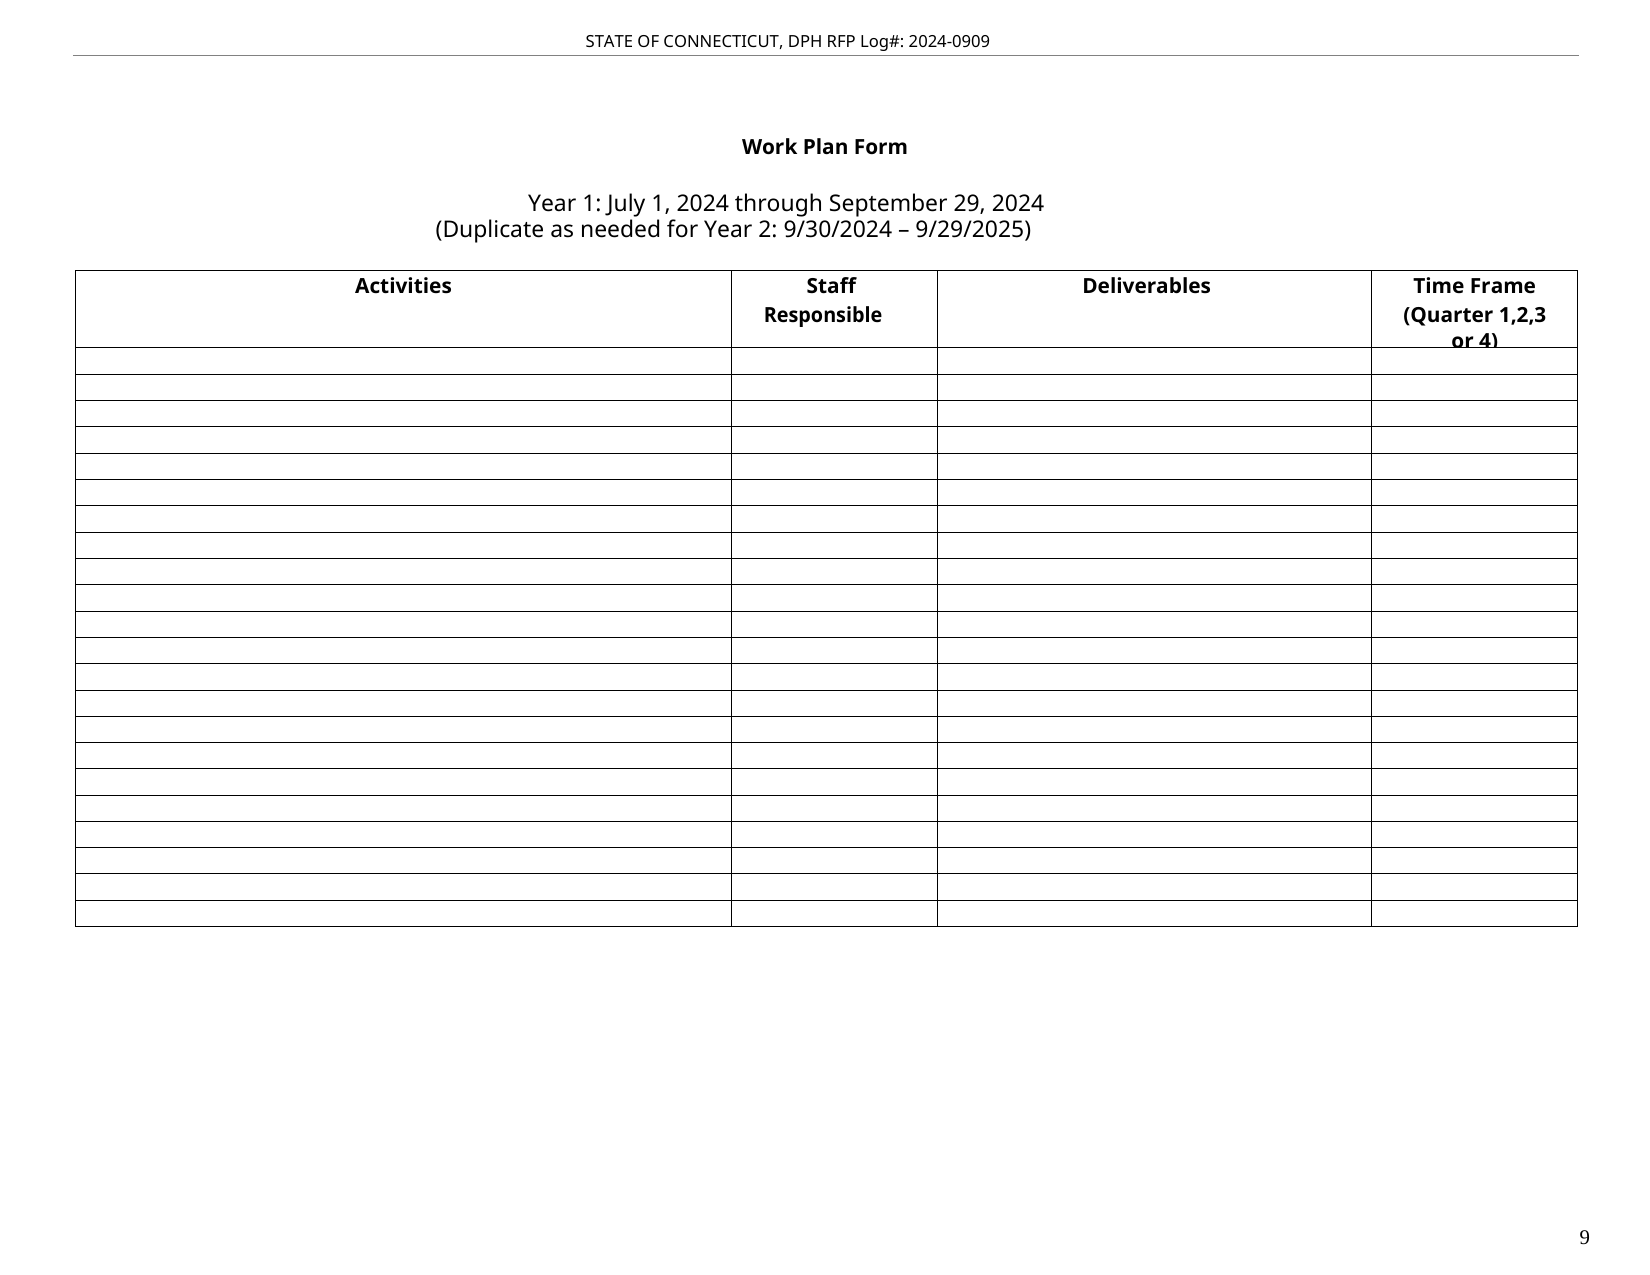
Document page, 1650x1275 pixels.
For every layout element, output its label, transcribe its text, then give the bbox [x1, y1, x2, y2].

table_cell [938, 506, 1371, 532]
table_cell [76, 848, 731, 873]
table_cell [1372, 901, 1577, 926]
table_cell [76, 585, 731, 611]
table_cell [938, 559, 1371, 584]
table_cell [938, 612, 1371, 637]
table_cell [76, 717, 731, 742]
table_cell [732, 506, 937, 532]
table_cell [76, 796, 731, 821]
table_cell [938, 401, 1371, 426]
table_cell [1372, 427, 1577, 453]
table_cell [76, 769, 731, 794]
table_cell [732, 638, 937, 663]
table_header Deliverables [938, 271, 1371, 347]
table_cell [76, 691, 731, 716]
table_cell [1372, 796, 1577, 821]
table_cell [76, 375, 731, 400]
table_cell [732, 769, 937, 794]
table_cell [938, 743, 1371, 768]
table_cell [1372, 506, 1577, 532]
table_cell [76, 822, 731, 847]
table_cell [938, 822, 1371, 847]
table_cell [76, 427, 731, 453]
table_cell [732, 375, 937, 400]
table_cell [938, 638, 1371, 663]
text (Duplicate as needed for Year 2: 9/30/2024 – 9/29/2025) [370, 217, 1589, 242]
table_cell [1372, 743, 1577, 768]
table_cell [938, 717, 1371, 742]
table_cell [76, 454, 731, 479]
table_cell [76, 506, 731, 532]
table_cell [938, 348, 1371, 374]
table_cell [76, 348, 731, 374]
table_cell [1372, 348, 1577, 374]
table_cell [732, 480, 937, 505]
table_cell [1372, 664, 1577, 689]
table_cell [1372, 533, 1577, 558]
table_cell [1372, 769, 1577, 794]
subtitle Work Plan Form [569, 132, 1081, 160]
table_cell [732, 848, 937, 873]
table_cell [1372, 480, 1577, 505]
table_cell [76, 480, 731, 505]
table_cell [732, 691, 937, 716]
text Year 1: July 1, 2024 through September 29, 2024 [492, 192, 1081, 217]
table_cell [732, 585, 937, 611]
table_cell [732, 901, 937, 926]
table_cell [1372, 375, 1577, 400]
table_cell [1372, 691, 1577, 716]
table_cell [1372, 401, 1577, 426]
table_cell [732, 717, 937, 742]
table_cell [76, 401, 731, 426]
text STATE OF CONNECTICUT, DPH RFP Log#: 2024-0909 [585, 30, 1589, 53]
table_cell [732, 401, 937, 426]
table_cell [1372, 612, 1577, 637]
table_cell [938, 427, 1371, 453]
table_cell [938, 874, 1371, 899]
table_cell [732, 348, 937, 374]
table_cell [1372, 638, 1577, 663]
table_cell [76, 638, 731, 663]
table_cell [938, 769, 1371, 794]
table_cell [732, 427, 937, 453]
table_cell [76, 559, 731, 584]
table_cell [938, 796, 1371, 821]
table_cell [938, 375, 1371, 400]
table_cell [76, 874, 731, 899]
table_cell [1372, 585, 1577, 611]
table_cell [732, 743, 937, 768]
table_cell [938, 691, 1371, 716]
table_cell [76, 743, 731, 768]
table_cell [938, 848, 1371, 873]
table_cell [1372, 848, 1577, 873]
table_cell [732, 533, 937, 558]
table_header Staff Responsible [732, 271, 937, 347]
table_cell [732, 612, 937, 637]
table_cell [1372, 874, 1577, 899]
table_cell [938, 533, 1371, 558]
table_cell [732, 664, 937, 689]
table_cell [938, 454, 1371, 479]
table_cell [938, 664, 1371, 689]
table_cell [1372, 454, 1577, 479]
table_cell [76, 901, 731, 926]
table_cell [732, 454, 937, 479]
table_cell [938, 480, 1371, 505]
table_cell [938, 585, 1371, 611]
table_cell [732, 796, 937, 821]
table_cell [1372, 559, 1577, 584]
table_cell [76, 612, 731, 637]
table_header Time Frame (Quarter 1,2,3 or 4) [1372, 271, 1577, 347]
table_cell [732, 559, 937, 584]
table_cell [1372, 822, 1577, 847]
table_cell [76, 533, 731, 558]
table_cell [938, 901, 1371, 926]
table_cell [1372, 717, 1577, 742]
table_cell [732, 874, 937, 899]
table_cell [732, 822, 937, 847]
table_cell [76, 664, 731, 689]
table_header Activities [76, 271, 731, 347]
